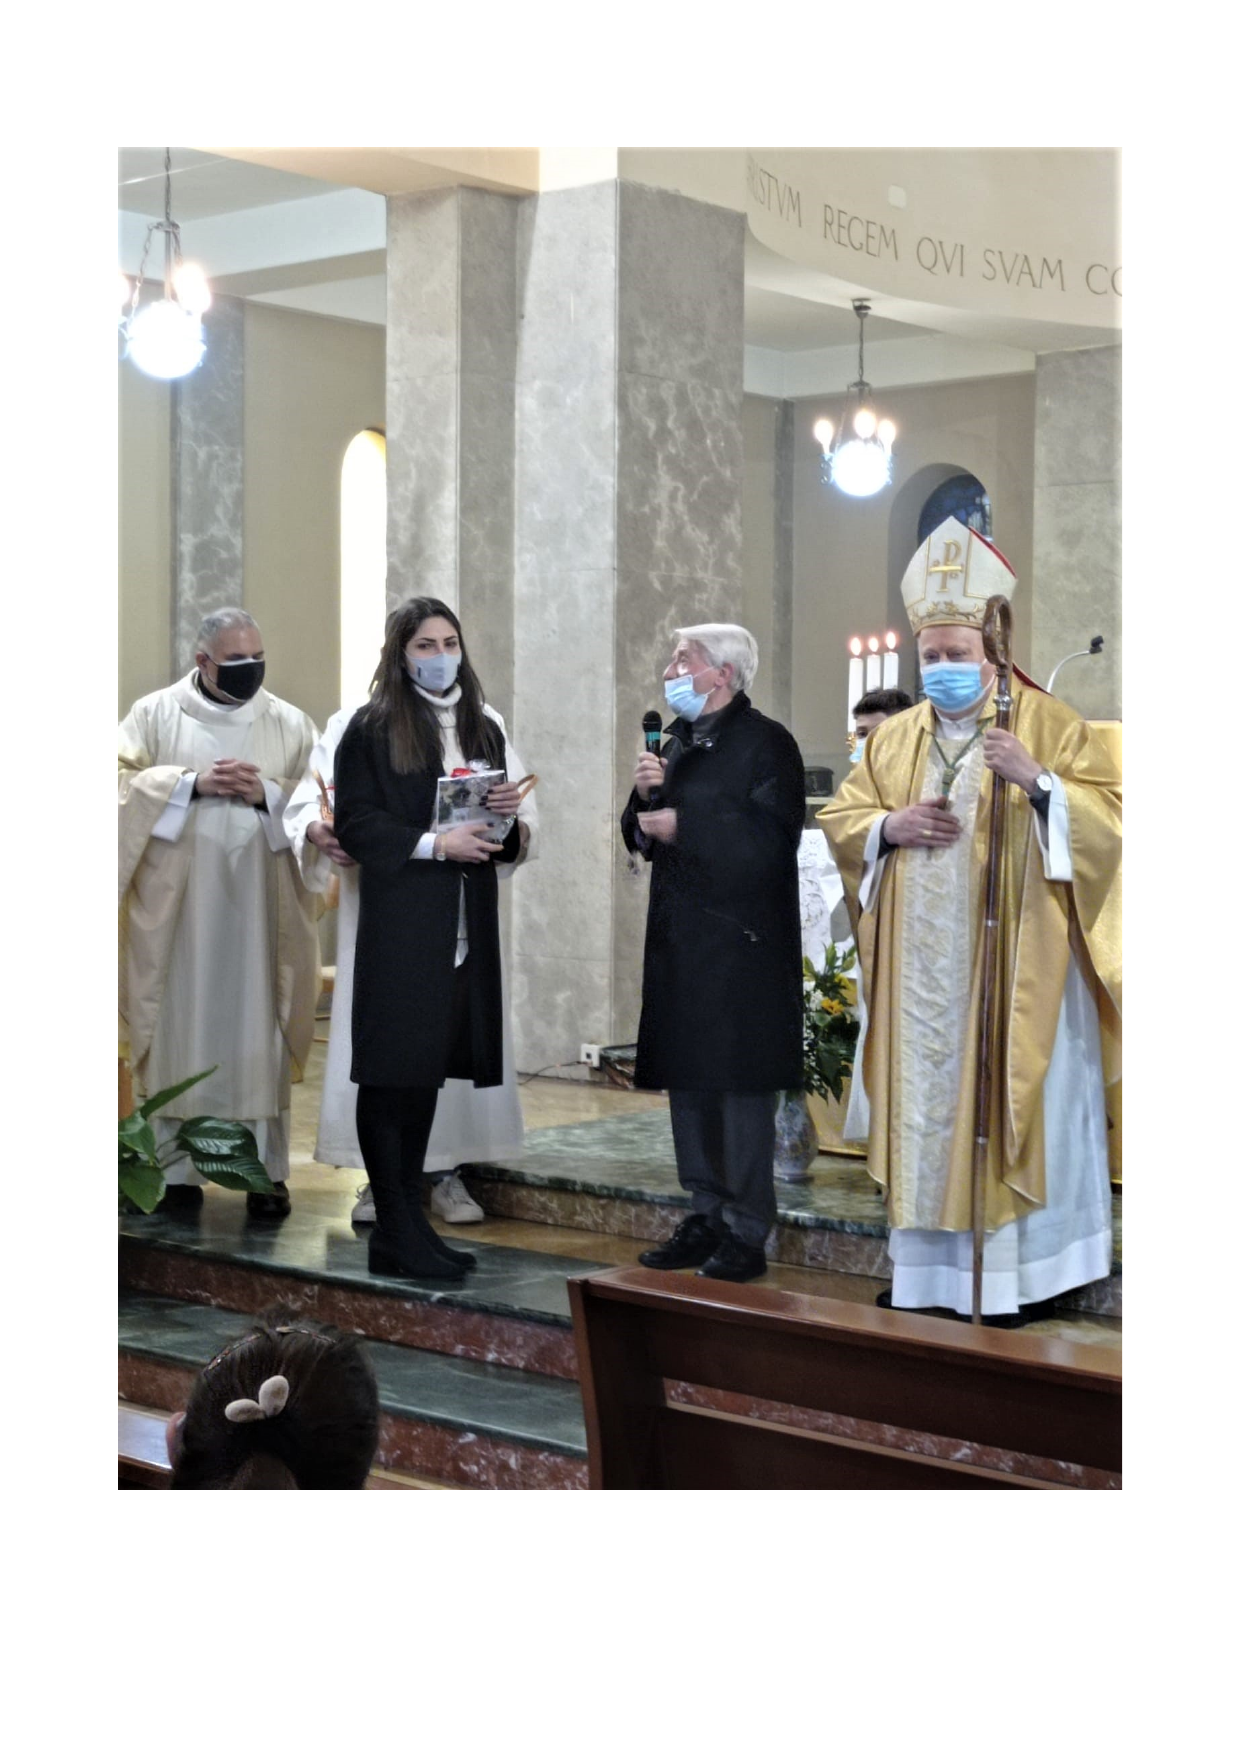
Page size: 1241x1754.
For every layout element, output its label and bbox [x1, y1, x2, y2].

picture [118, 147, 1123, 1490]
